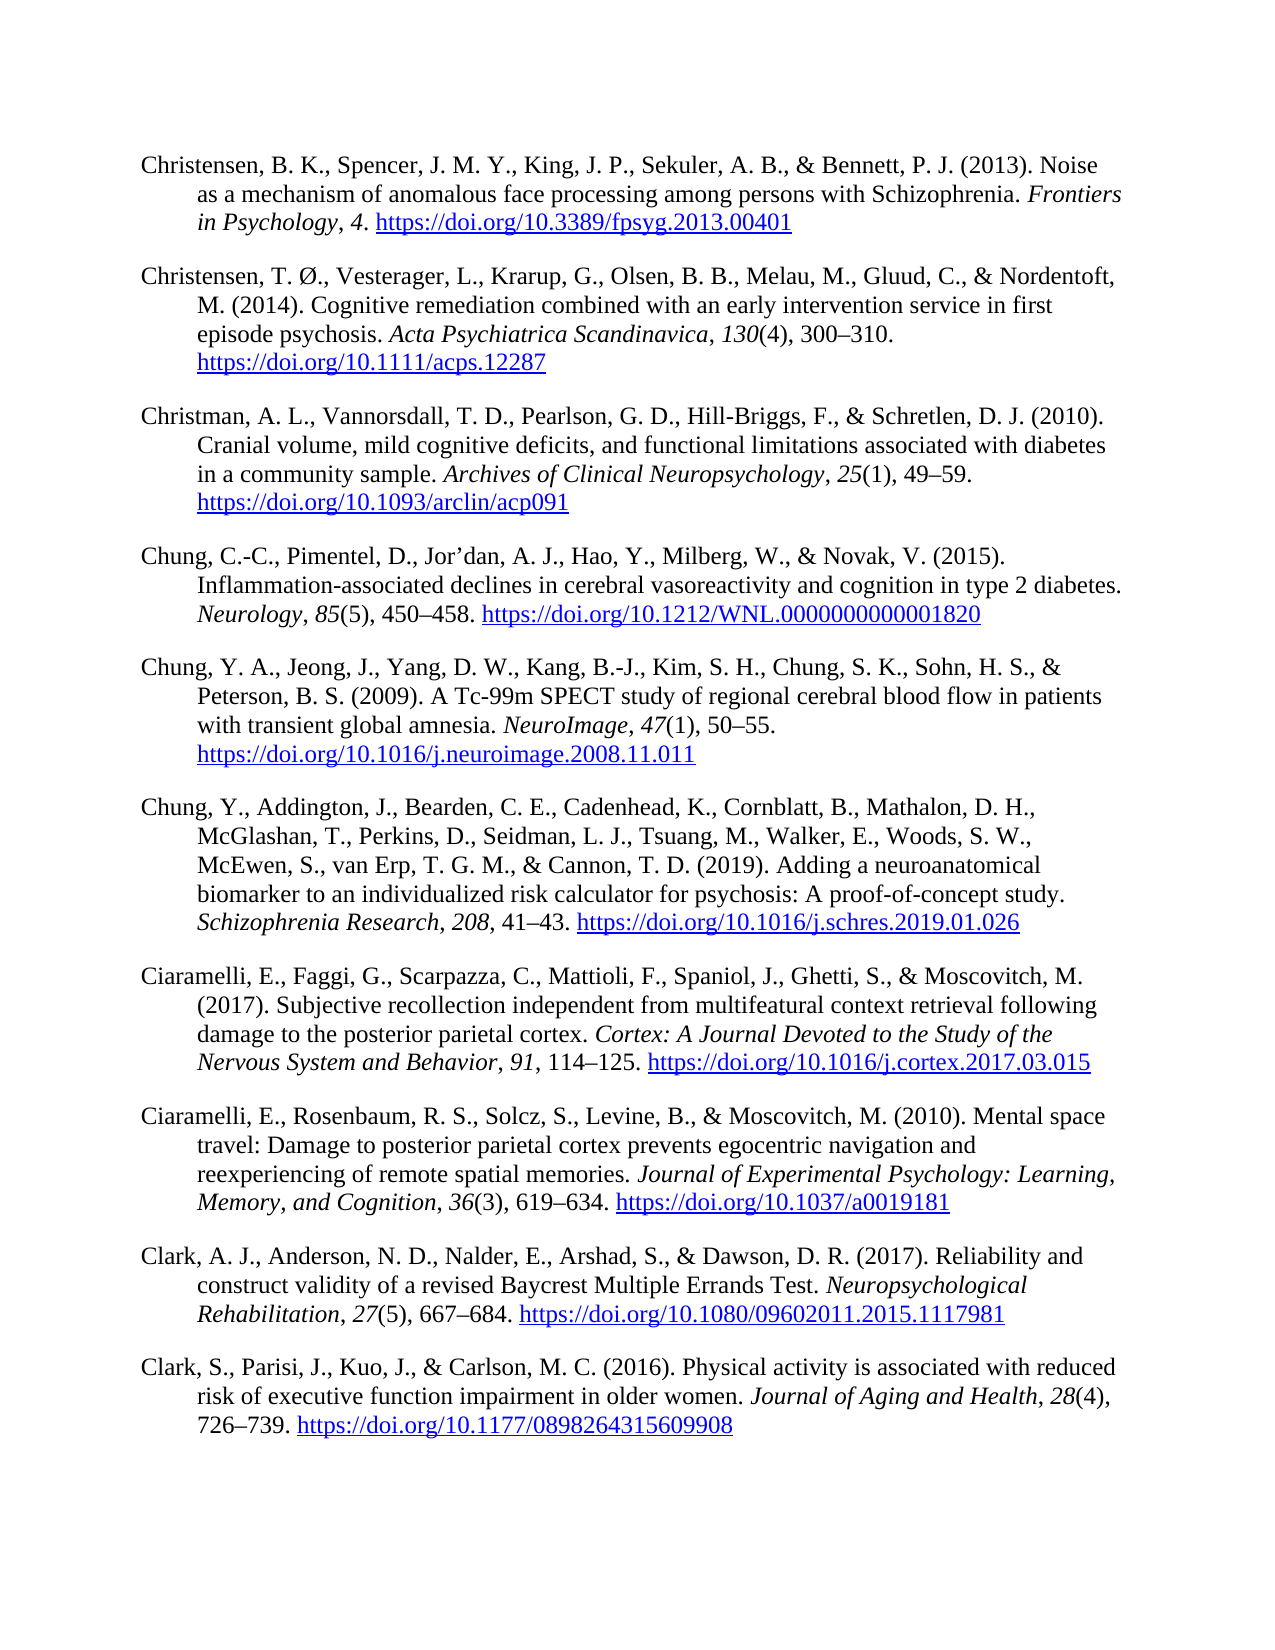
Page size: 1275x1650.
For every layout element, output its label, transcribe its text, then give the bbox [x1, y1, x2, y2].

text Chung, Y. A., Jeong, J., Yang, D. W., Kang, B.-J., Kim, S. H., Chung, S. K., Sohn, H. S., & Peterson, B. S. (2009). A Tc-99m SPECT study of regional cerebral blood flow in patients with transient global amnesia. NeuroImage, 47(1), 50–55. https://doi.org/10.1016/j.neuroimage.2008.11.011 [141, 652, 1125, 767]
text Chung, Y., Addington, J., Bearden, C. E., Cadenhead, K., Cornblatt, B., Mathalon, D. H., McGlashan, T., Perkins, D., Seidman, L. J., Tsuang, M., Walker, E., Woods, S. W., McEwen, S., van Erp, T. G. M., & Cannon, T. D. (2019). Adding a neuroanatomical biomarker to an individualized risk calculator for psychosis: A proof-of-concept study. Schizophrenia Research, 208, 41–43. https://doi.org/10.1016/j.schres.2019.01.026 [141, 792, 1125, 936]
text Ciaramelli, E., Faggi, G., Scarpazza, C., Mattioli, F., Spaniol, J., Ghetti, S., & Moscovitch, M. (2017). Subjective recollection independent from multifeatural context retrieval following damage to the posterior parietal cortex. Cortex: A Journal Devoted to the Study of the Nervous System and Behavior, 91, 114–125. https://doi.org/10.1016/j.cortex.2017.03.015 [141, 961, 1125, 1076]
text Chung, C.-C., Pimentel, D., Jor’dan, A. J., Hao, Y., Milberg, W., & Novak, V. (2015). Inflammation-associated declines in cerebral vasoreactivity and cognition in type 2 diabetes. Neurology, 85(5), 450–458. https://doi.org/10.1212/WNL.0000000000001820 [141, 541, 1125, 627]
text Christensen, T. Ø., Vesterager, L., Krarup, G., Olsen, B. B., Melau, M., Gluud, C., & Nordentoft, M. (2014). Cognitive remediation combined with an early intervention service in first episode psychosis. Acta Psychiatrica Scandinavica, 130(4), 300–310. https://doi.org/10.1111/acps.12287 [141, 261, 1125, 376]
text Christensen, B. K., Spencer, J. M. Y., King, J. P., Sekuler, A. B., & Bennett, P. J. (2013). Noise as a mechanism of anomalous face processing among persons with Schizophrenia. Frontiers in Psychology, 4. https://doi.org/10.3389/fpsyg.2013.00401 [141, 150, 1125, 236]
text Christman, A. L., Vannorsdall, T. D., Pearlson, G. D., Hill-Briggs, F., & Schretlen, D. J. (2010). Cranial volume, mild cognitive deficits, and functional limitations associated with diabetes in a community sample. Archives of Clinical Neuropsychology, 25(1), 49–59. https://doi.org/10.1093/arclin/acp091 [141, 401, 1125, 516]
text Clark, A. J., Anderson, N. D., Nalder, E., Arshad, S., & Dawson, D. R. (2017). Reliability and construct validity of a revised Baycrest Multiple Errands Test. Neuropsychological Rehabilitation, 27(5), 667–684. https://doi.org/10.1080/09602011.2015.1117981 [141, 1241, 1125, 1327]
text Ciaramelli, E., Rosenbaum, R. S., Solcz, S., Levine, B., & Moscovitch, M. (2010). Mental space travel: Damage to posterior parietal cortex prevents egocentric navigation and reexperiencing of remote spatial memories. Journal of Experimental Psychology: Learning, Memory, and Cognition, 36(3), 619–634. https://doi.org/10.1037/a0019181 [141, 1101, 1125, 1216]
text Clark, S., Parisi, J., Kuo, J., & Carlson, M. C. (2016). Physical activity is associated with reduced risk of executive function impairment in older women. Journal of Aging and Health, 28(4), 726–739. https://doi.org/10.1177/0898264315609908 [141, 1352, 1125, 1439]
